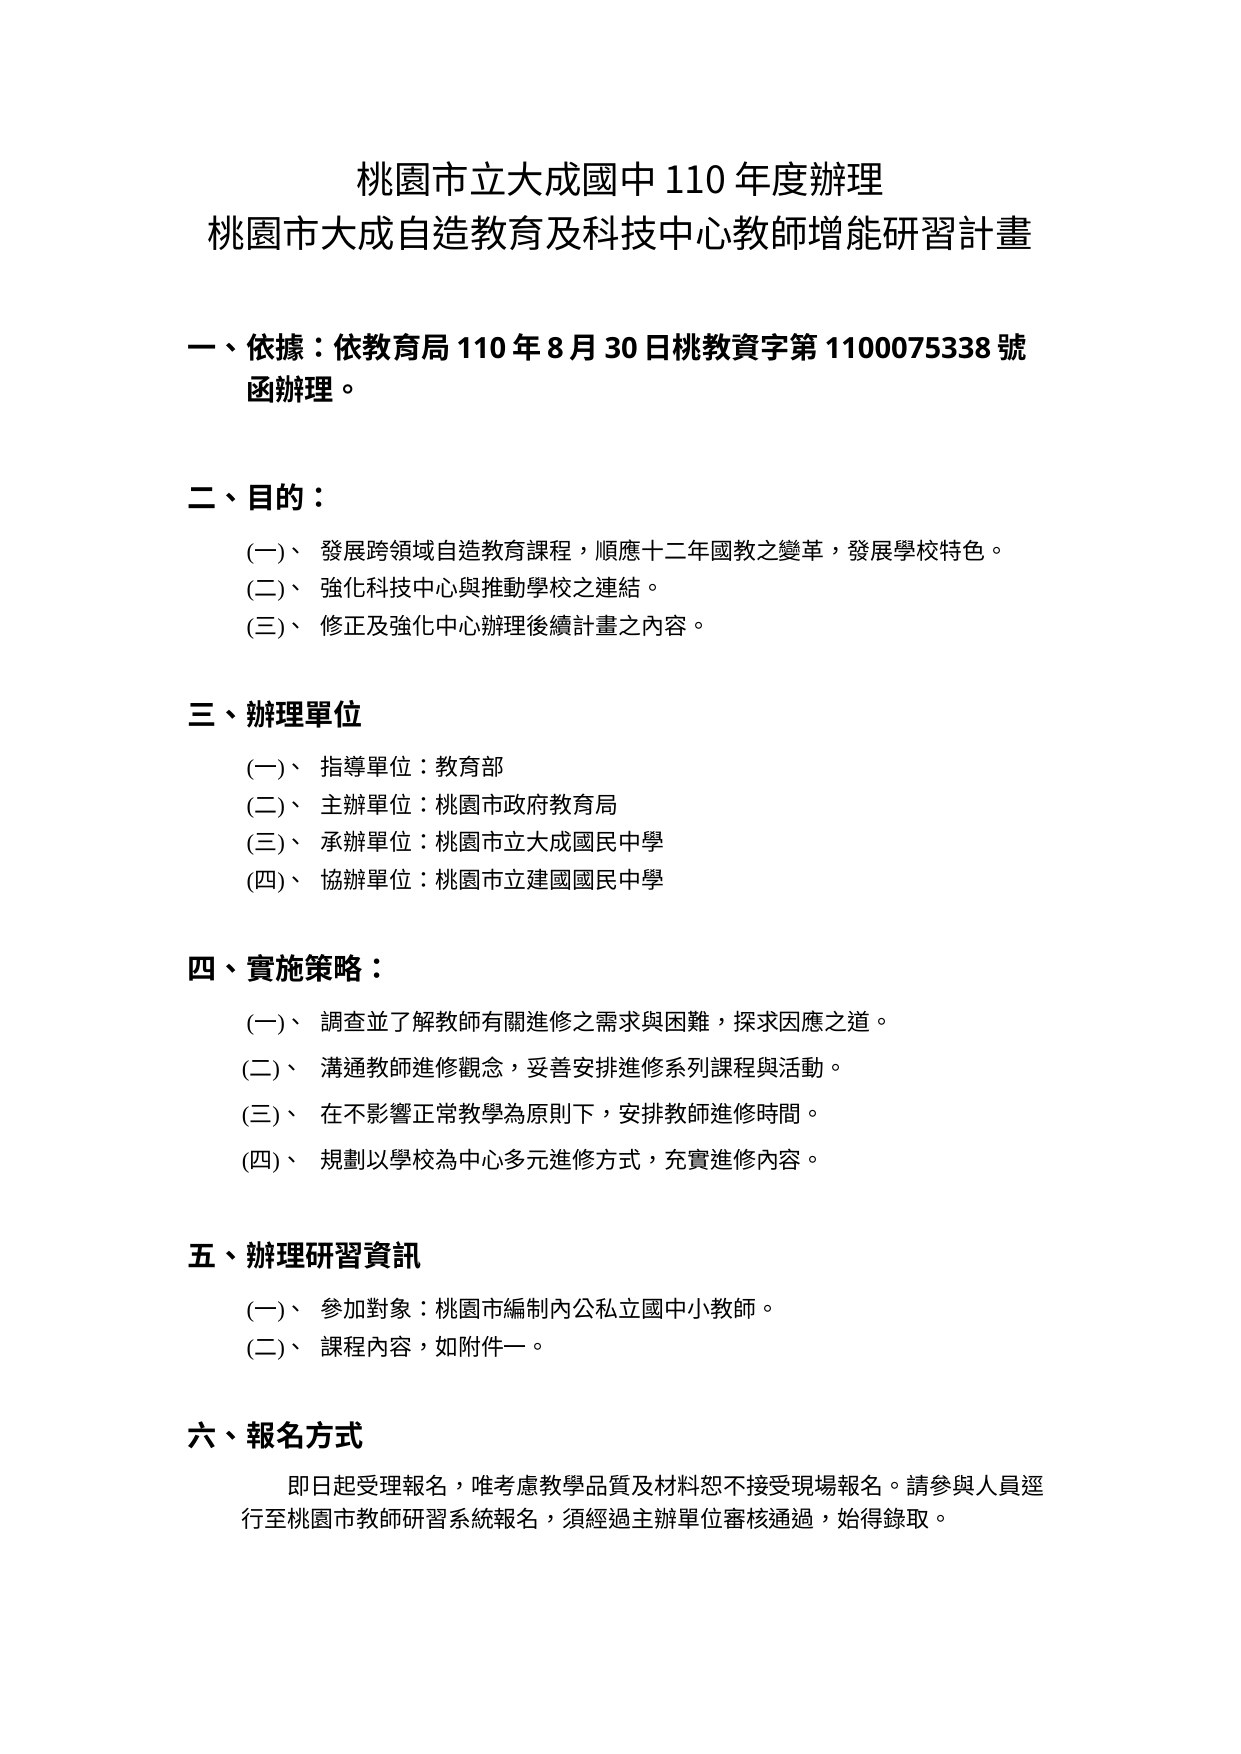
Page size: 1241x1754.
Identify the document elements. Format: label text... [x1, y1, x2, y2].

list 依據：依教育局110年8月30日桃教資字第1100075338號函辦理。 [187, 325, 1053, 408]
list 辦理單位 [187, 692, 1053, 733]
list 規劃以學校為中心多元進修方式，充實進修內容。 [242, 1141, 1053, 1175]
list 指導單位：教育部 [246, 746, 1053, 783]
list 承辦單位：桃園市立大成國民中學 [246, 821, 1053, 858]
list 實施策略： [187, 946, 1053, 987]
list 修正及強化中心辦理後續計畫之內容。 [246, 604, 1053, 642]
list 報名方式 [187, 1413, 1053, 1455]
list 發展跨領域自造教育課程，順應十二年國教之變革，發展學校特色。 [246, 529, 1053, 567]
list 目的： [187, 475, 1053, 517]
text 桃園市立大成國中110年度辦理 [187, 150, 1053, 204]
list 調查並了解教師有關進修之需求與困難，探求因應之道。 [246, 1000, 1053, 1037]
list 辦理研習資訊 [187, 1233, 1053, 1275]
list 強化科技中心與推動學校之連結。 [246, 567, 1053, 604]
list 在不影響正常教學為原則下，安排教師進修時間。 [242, 1096, 1053, 1129]
list 協辦單位：桃園巿立建國國民中學 [246, 858, 1053, 896]
text 即日起受理報名，唯考慮教學品質及材料恕不接受現場報名。請參與人員逕行至桃園市教師研習系統報名，須經過主辦單位審核通過，始得錄取。 [242, 1467, 1053, 1534]
text 桃園市大成自造教育及科技中心教師增能研習計畫 [187, 204, 1053, 258]
list 溝通教師進修觀念，妥善安排進修系列課程與活動。 [242, 1050, 1053, 1083]
list 主辦單位：桃園市政府教育局 [246, 783, 1053, 821]
list 課程內容，如附件一。 [246, 1325, 1053, 1363]
list 參加對象：桃園市編制內公私立國中小教師。 [246, 1288, 1053, 1325]
